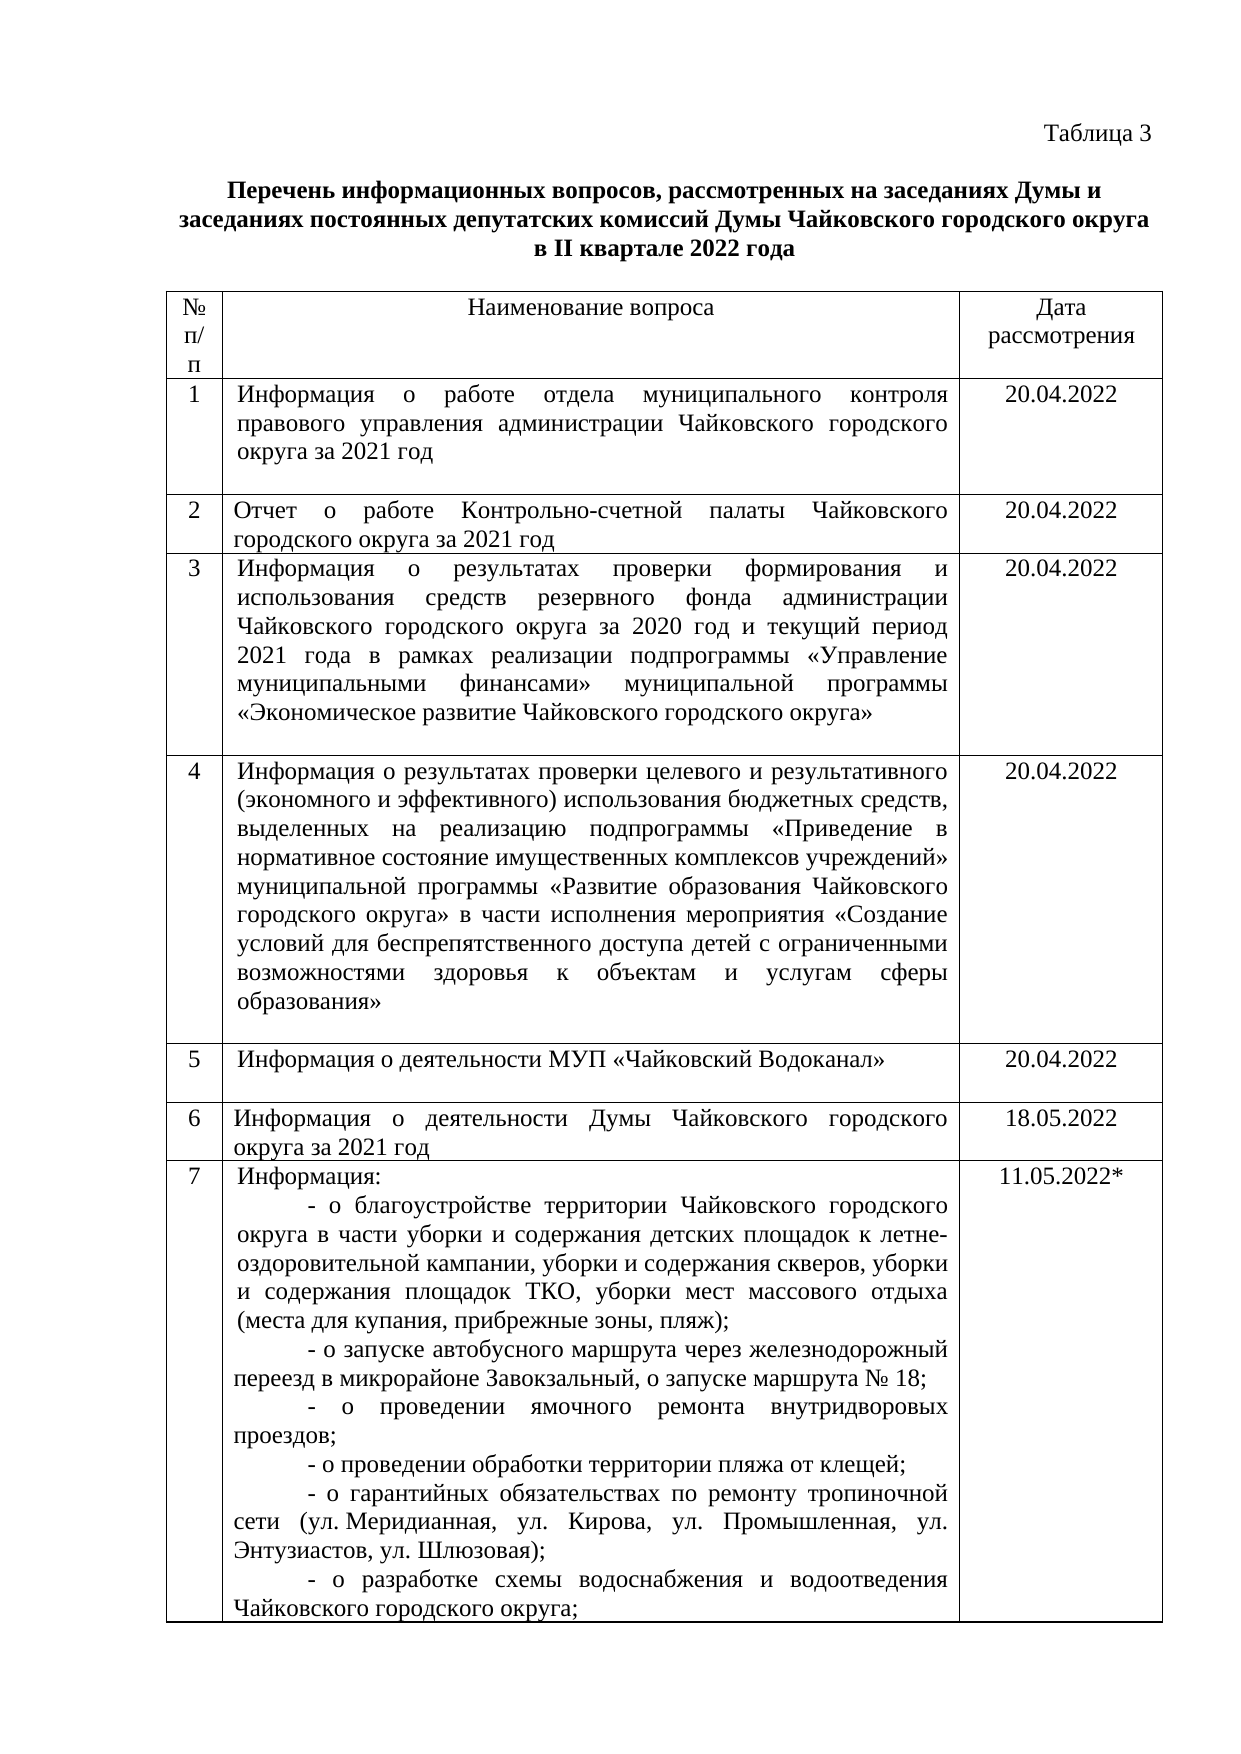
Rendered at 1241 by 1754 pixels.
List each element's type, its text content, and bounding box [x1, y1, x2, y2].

table_header Дата рассмотрения [960, 292, 1162, 378]
table_cell 3 [167, 554, 222, 755]
table_cell Информация о результатах проверки формирования и использования средств резервного фонда администрации Чайковского городского округа за 2020 год и текущий период 2021 года в рамках реализации подпрограммы «Управление муниципальными финансами» муниципальной программы «Экономическое развитие Чайковского городского округа» [223, 554, 959, 755]
table_cell Отчет о работе Контрольно-счетной палаты Чайковского городского округа за 2021 год [223, 495, 959, 552]
table_cell 2 [167, 495, 222, 552]
table_cell 11.05.2022* [960, 1161, 1162, 1621]
table_cell Информация о работе отдела муниципального контроля правового управления администрации Чайковского городского округа за 2021 год [223, 379, 959, 494]
table_cell 4 [167, 756, 222, 1043]
table_cell 20.04.2022 [960, 756, 1162, 1043]
table_cell 7 [167, 1161, 222, 1621]
table_cell 20.04.2022 [960, 495, 1162, 552]
table_cell Информация о результатах проверки целевого и результативного (экономного и эффективного) использования бюджетных средств, выделенных на реализацию подпрограммы «Приведение в нормативное состояние имущественных комплексов учреждений» муниципальной программы «Развитие образования Чайковского городского округа» в части исполнения мероприятия «Создание условий для беспрепятственного доступа детей с ограниченными возможностями здоровья к объектам и услугам сферы образования» [223, 756, 959, 1043]
table_cell Информация о деятельности Думы Чайковского городского округа за 2021 год [223, 1103, 959, 1160]
table_cell Информация о деятельности МУП «Чайковский Водоканал» [223, 1044, 959, 1102]
table_cell 20.04.2022 [960, 554, 1162, 755]
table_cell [223, 1161, 959, 1621]
table_header Наименование вопроса [223, 292, 959, 378]
table_header № п/п [167, 292, 222, 378]
table_cell 1 [167, 379, 222, 494]
table_cell 20.04.2022 [960, 379, 1162, 494]
text Перечень информационных вопросов, рассмотренных на заседаниях Думы и заседаниях постоянных депутатских комиссий Думы Чайковского городского округа в II квартале 2022 года [177, 176, 1152, 262]
table_cell 18.05.2022 [960, 1103, 1162, 1160]
table_cell 6 [167, 1103, 222, 1160]
table_cell 20.04.2022 [960, 1044, 1162, 1102]
text Таблица 3 [177, 118, 1152, 147]
table_cell 5 [167, 1044, 222, 1102]
